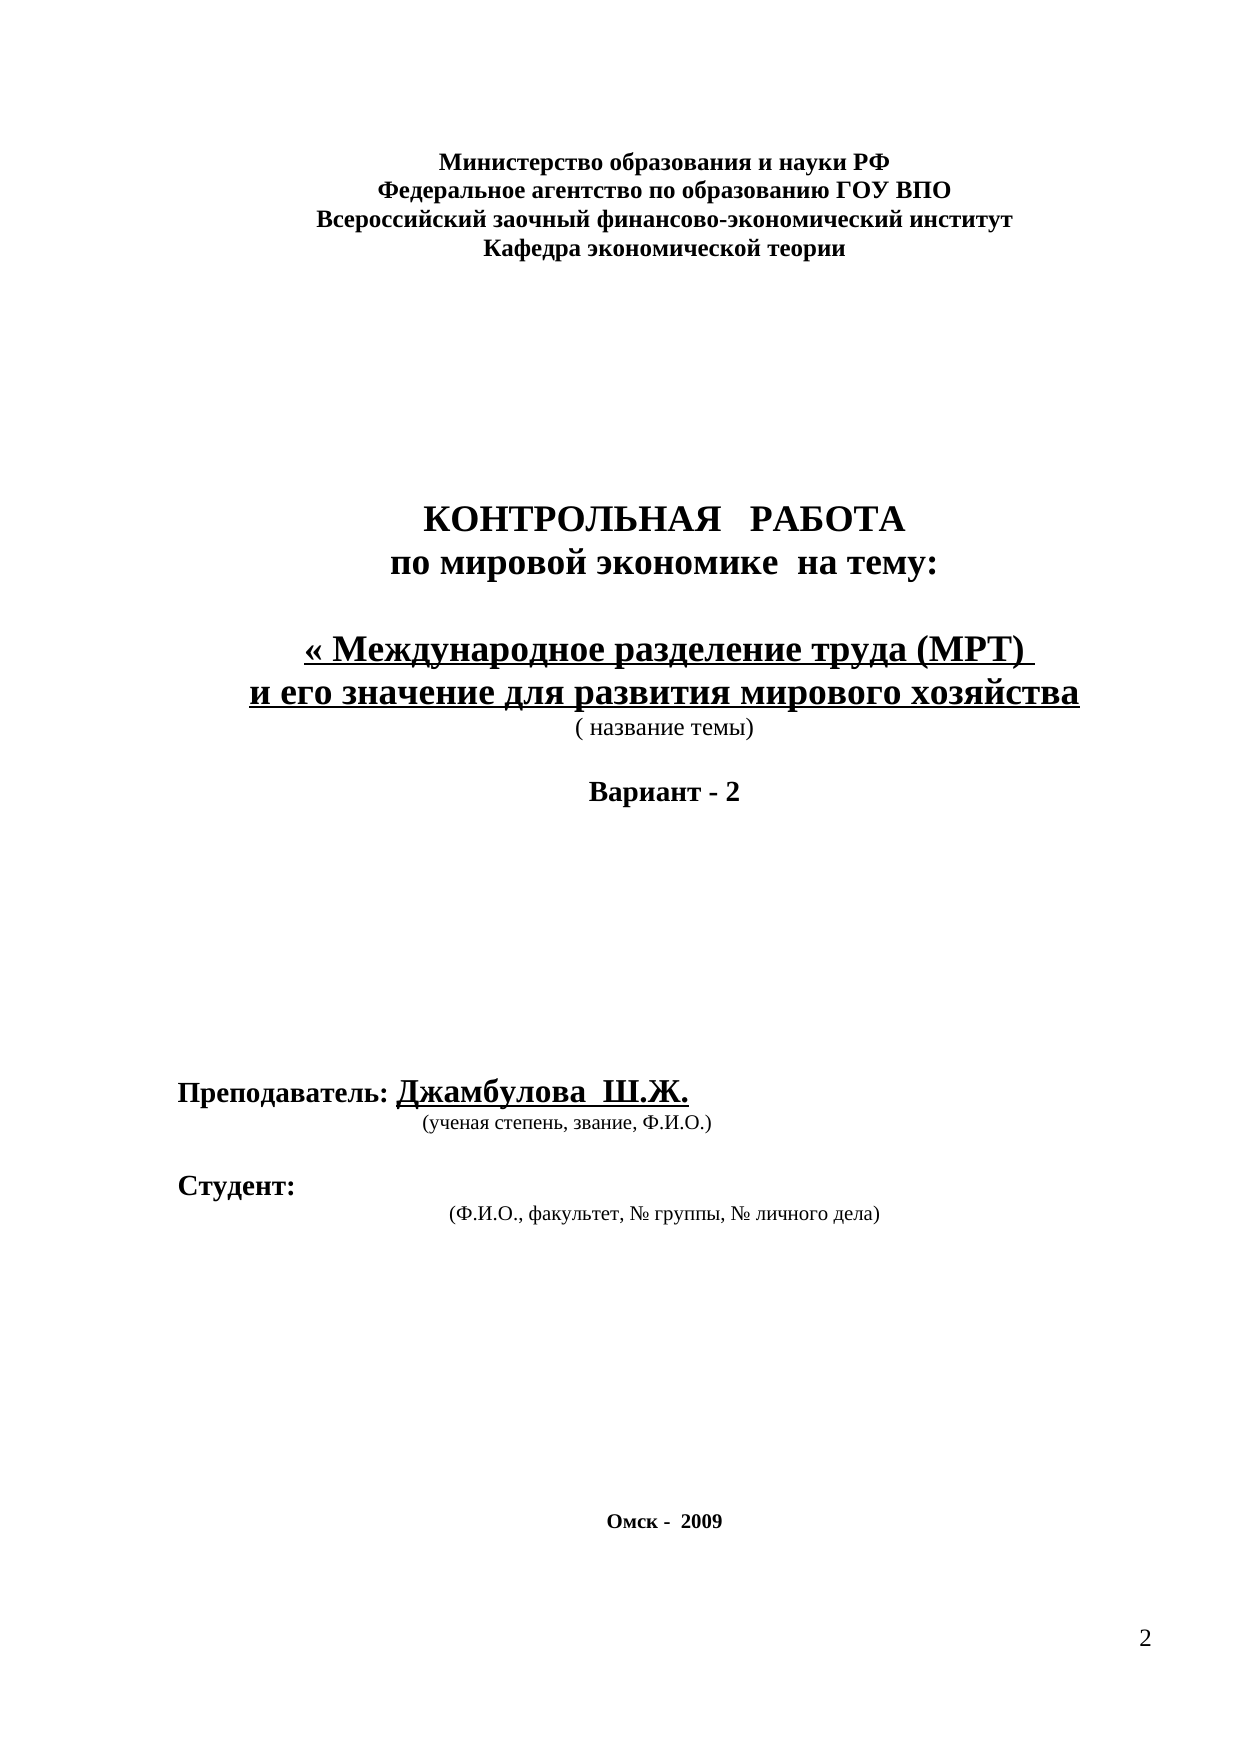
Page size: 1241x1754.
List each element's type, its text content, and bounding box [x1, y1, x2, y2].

text Студент: [177, 1168, 1152, 1201]
text и его значение для развития мирового хозяйства [177, 669, 1152, 712]
text Вариант - 2 [177, 774, 1152, 808]
text (ученая степень, звание, Ф.И.О.) [177, 1110, 1152, 1134]
text КОНТРОЛЬНАЯ РАБОТА [177, 497, 1152, 540]
text « Международное разделение труда (МРТ) [177, 626, 1152, 669]
text ( название темы) [177, 712, 1152, 741]
text Всероссийский заочный финансово-экономический институт [177, 204, 1152, 233]
text (Ф.И.О., факультет, № группы, № личного дела) [177, 1201, 1152, 1225]
text Министерство образования и науки РФ [177, 147, 1152, 176]
text Преподаватель: Джамбулова Ш.Ж. [177, 1072, 1152, 1110]
text Федеральное агентство по образованию ГОУ ВПО [177, 176, 1152, 204]
text по мировой экономике на тему: [177, 540, 1152, 583]
text Кафедра экономической теории [177, 233, 1152, 262]
text Омск - 2009 [177, 1509, 1152, 1533]
